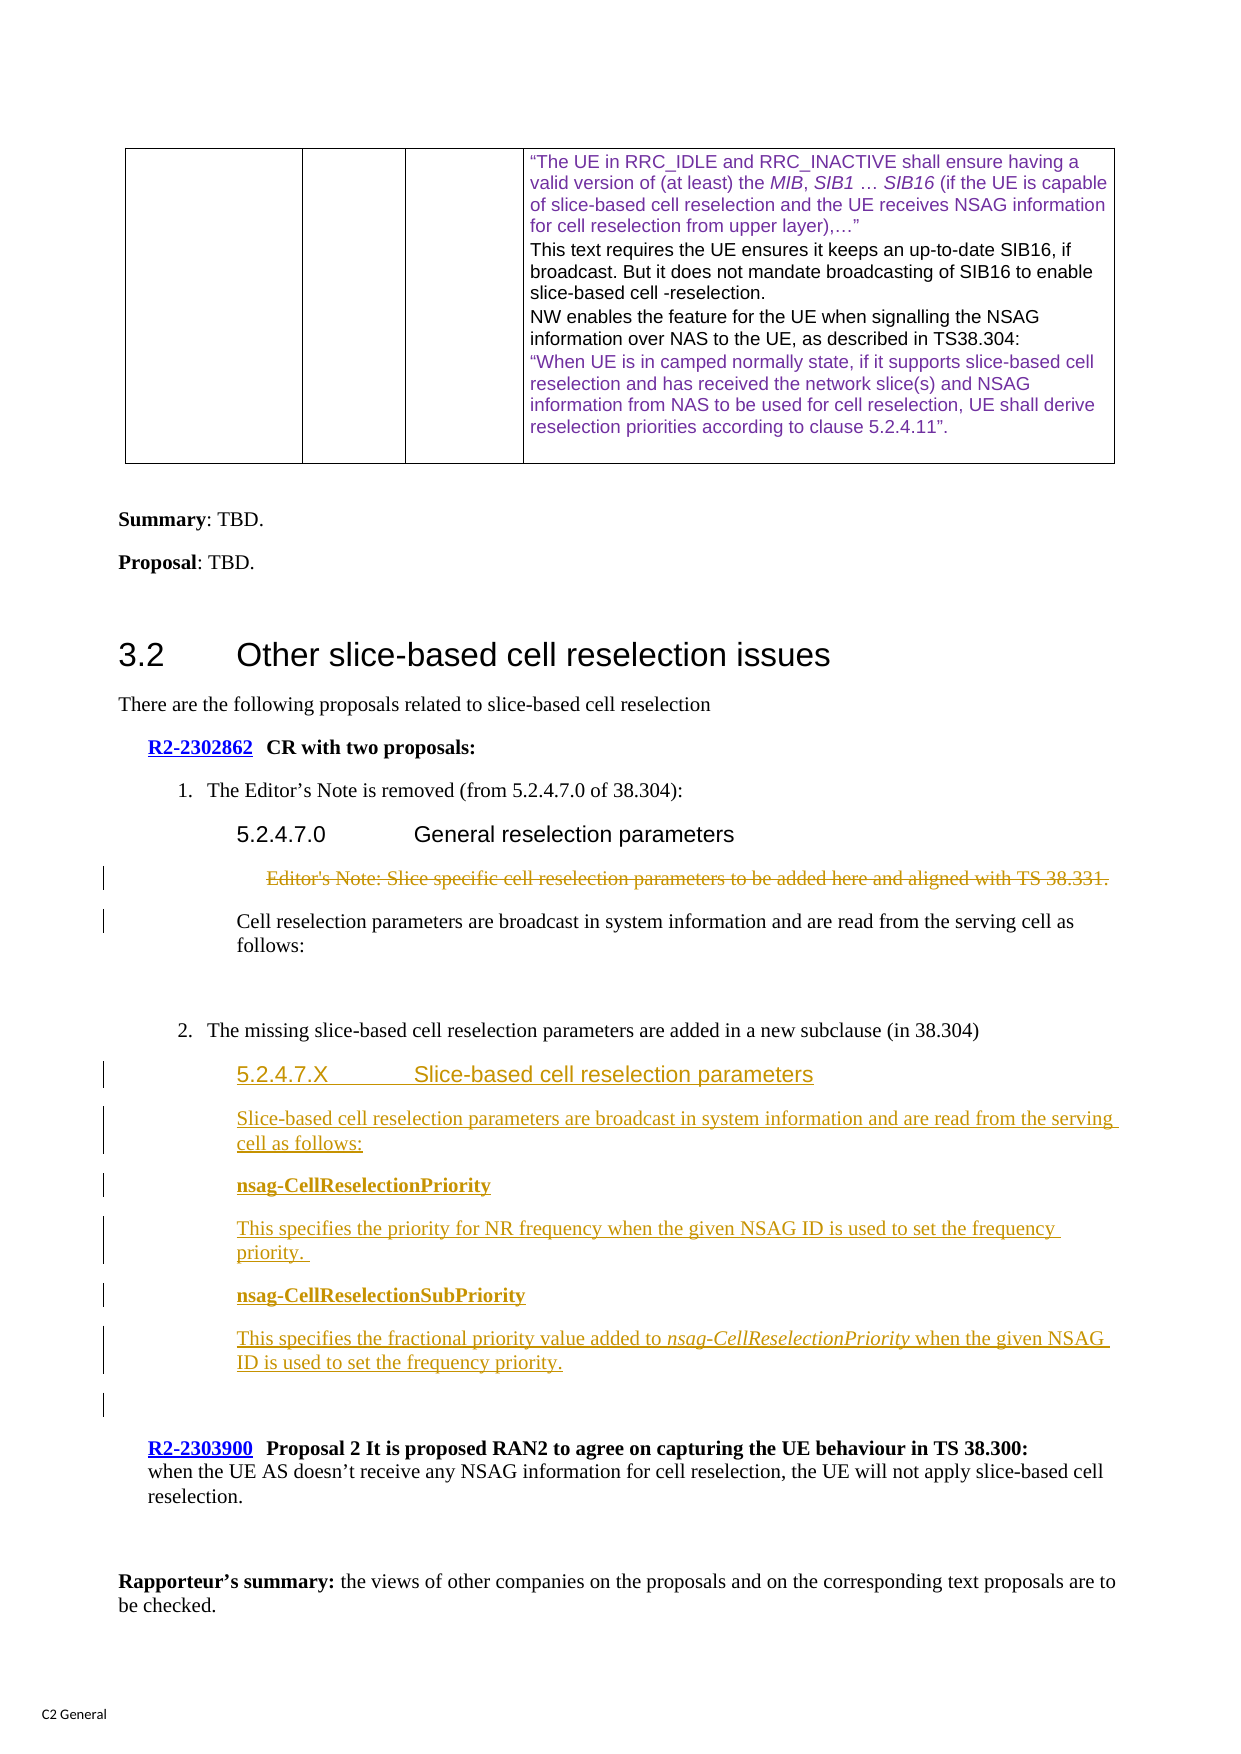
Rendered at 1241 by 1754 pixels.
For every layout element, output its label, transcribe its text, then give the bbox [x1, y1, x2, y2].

text R2-2302862 CR with two proposals: [148, 735, 1122, 759]
text There are the following proposals related to slice-based cell reselection [118, 692, 1122, 716]
text Summary: TBD. [118, 507, 1122, 531]
text Rapporteur’s summary: the views of other companies on the proposals and on the corresponding text proposals are to be checked. [118, 1569, 1122, 1617]
table_cell 2 [406, 149, 523, 463]
text 2. The missing slice-based cell reselection parameters are added in a new subclause (in 38.304) [177, 1018, 1122, 1042]
text Cell reselection parameters are broadcast in system information and are read from the serving cell as follows: [236, 909, 1122, 957]
table_cell 1 [303, 149, 405, 463]
text Proposal: TBD. [118, 549, 1122, 574]
subtitle 3.2 Other slice-based cell reselection issues [118, 635, 1122, 674]
subtitle 5.2.4.7.0 General reselection parameters [236, 821, 1122, 847]
text R2-2303900 Proposal 2 It is proposed RAN2 to agree on capturing the UE behaviour in TS 38.300: when the UE AS doesn’t receive any NSAG information for cell reselection, the UE will not apply slice-based cell reselection. [148, 1435, 1122, 1508]
table_cell [126, 149, 302, 463]
text 1. The Editor’s Note is removed (from 5.2.4.7.0 of 38.304): [177, 778, 1122, 802]
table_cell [524, 149, 1114, 463]
